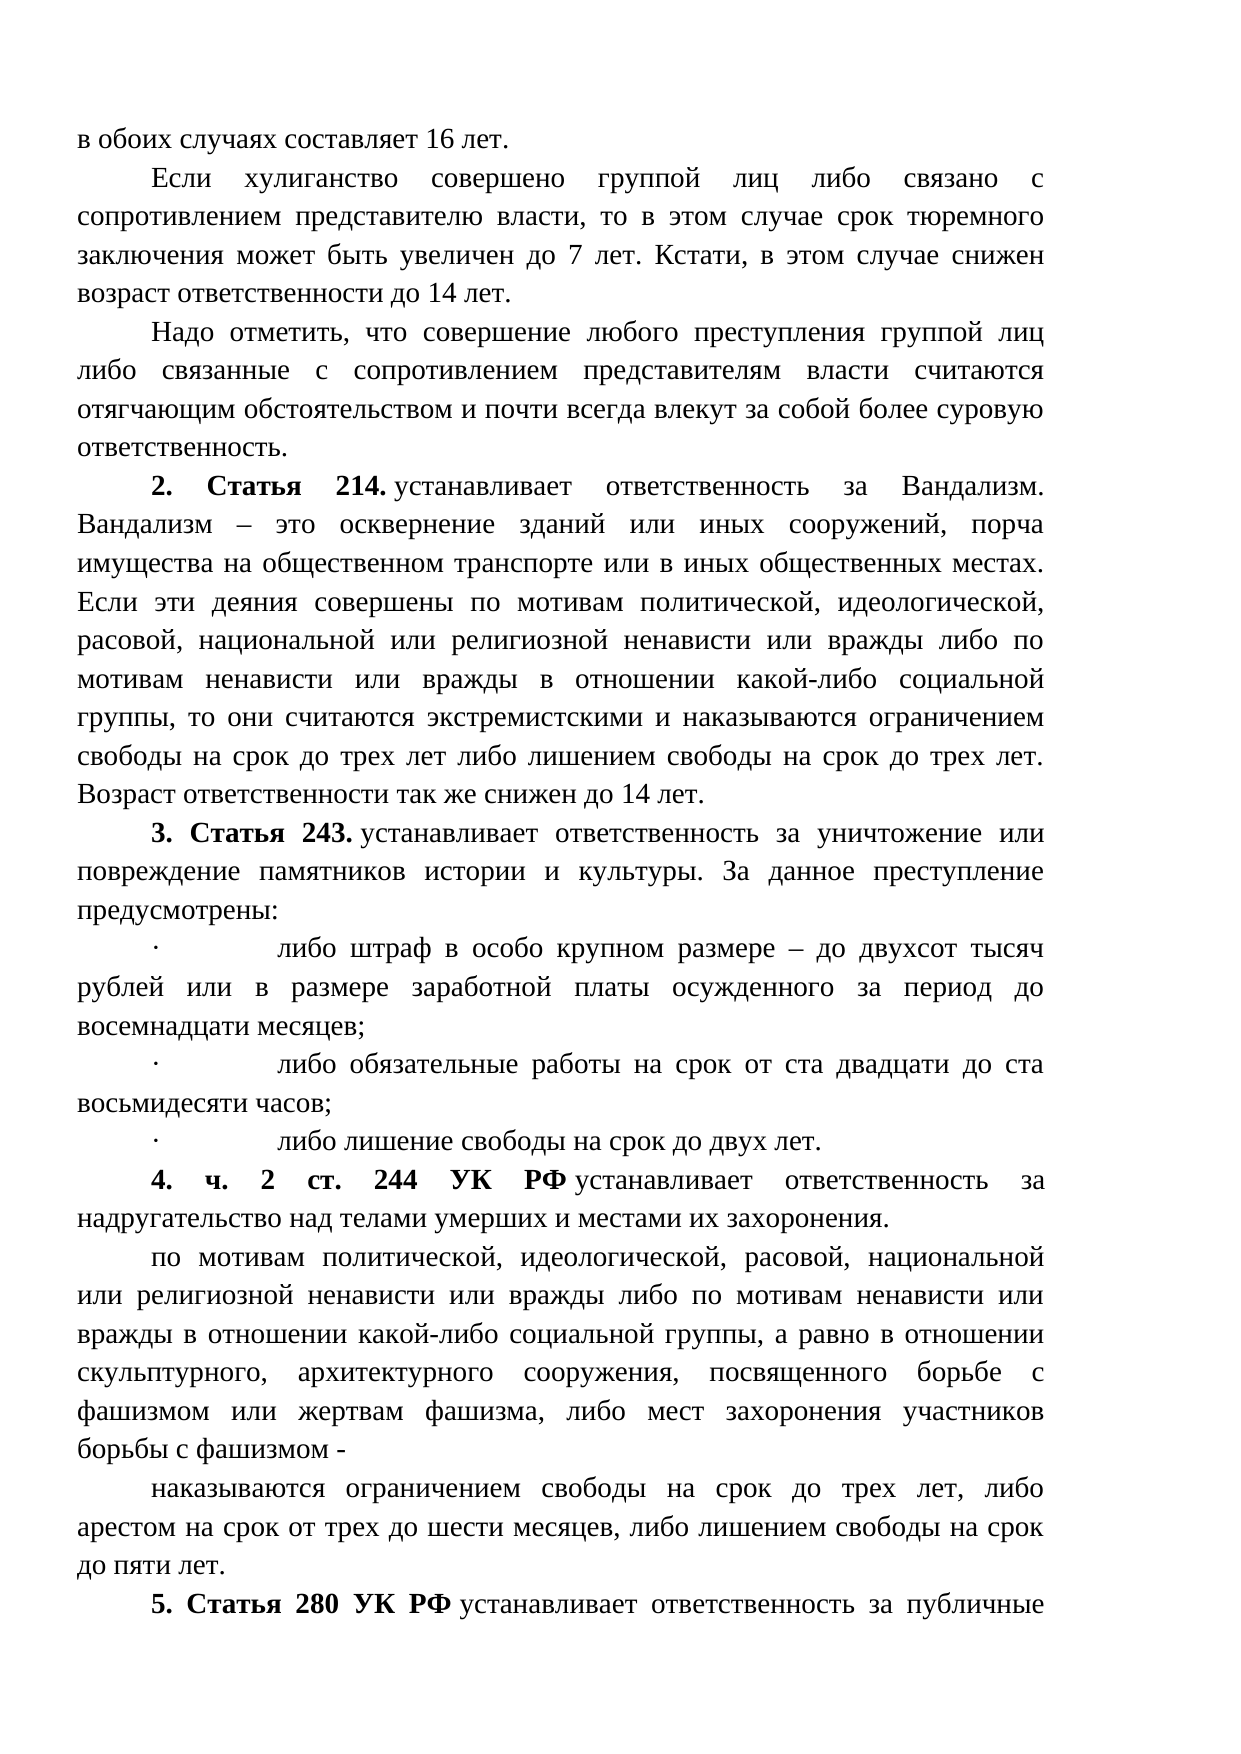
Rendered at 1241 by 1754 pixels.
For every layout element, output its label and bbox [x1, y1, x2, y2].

table_header [74, 118, 1048, 1622]
